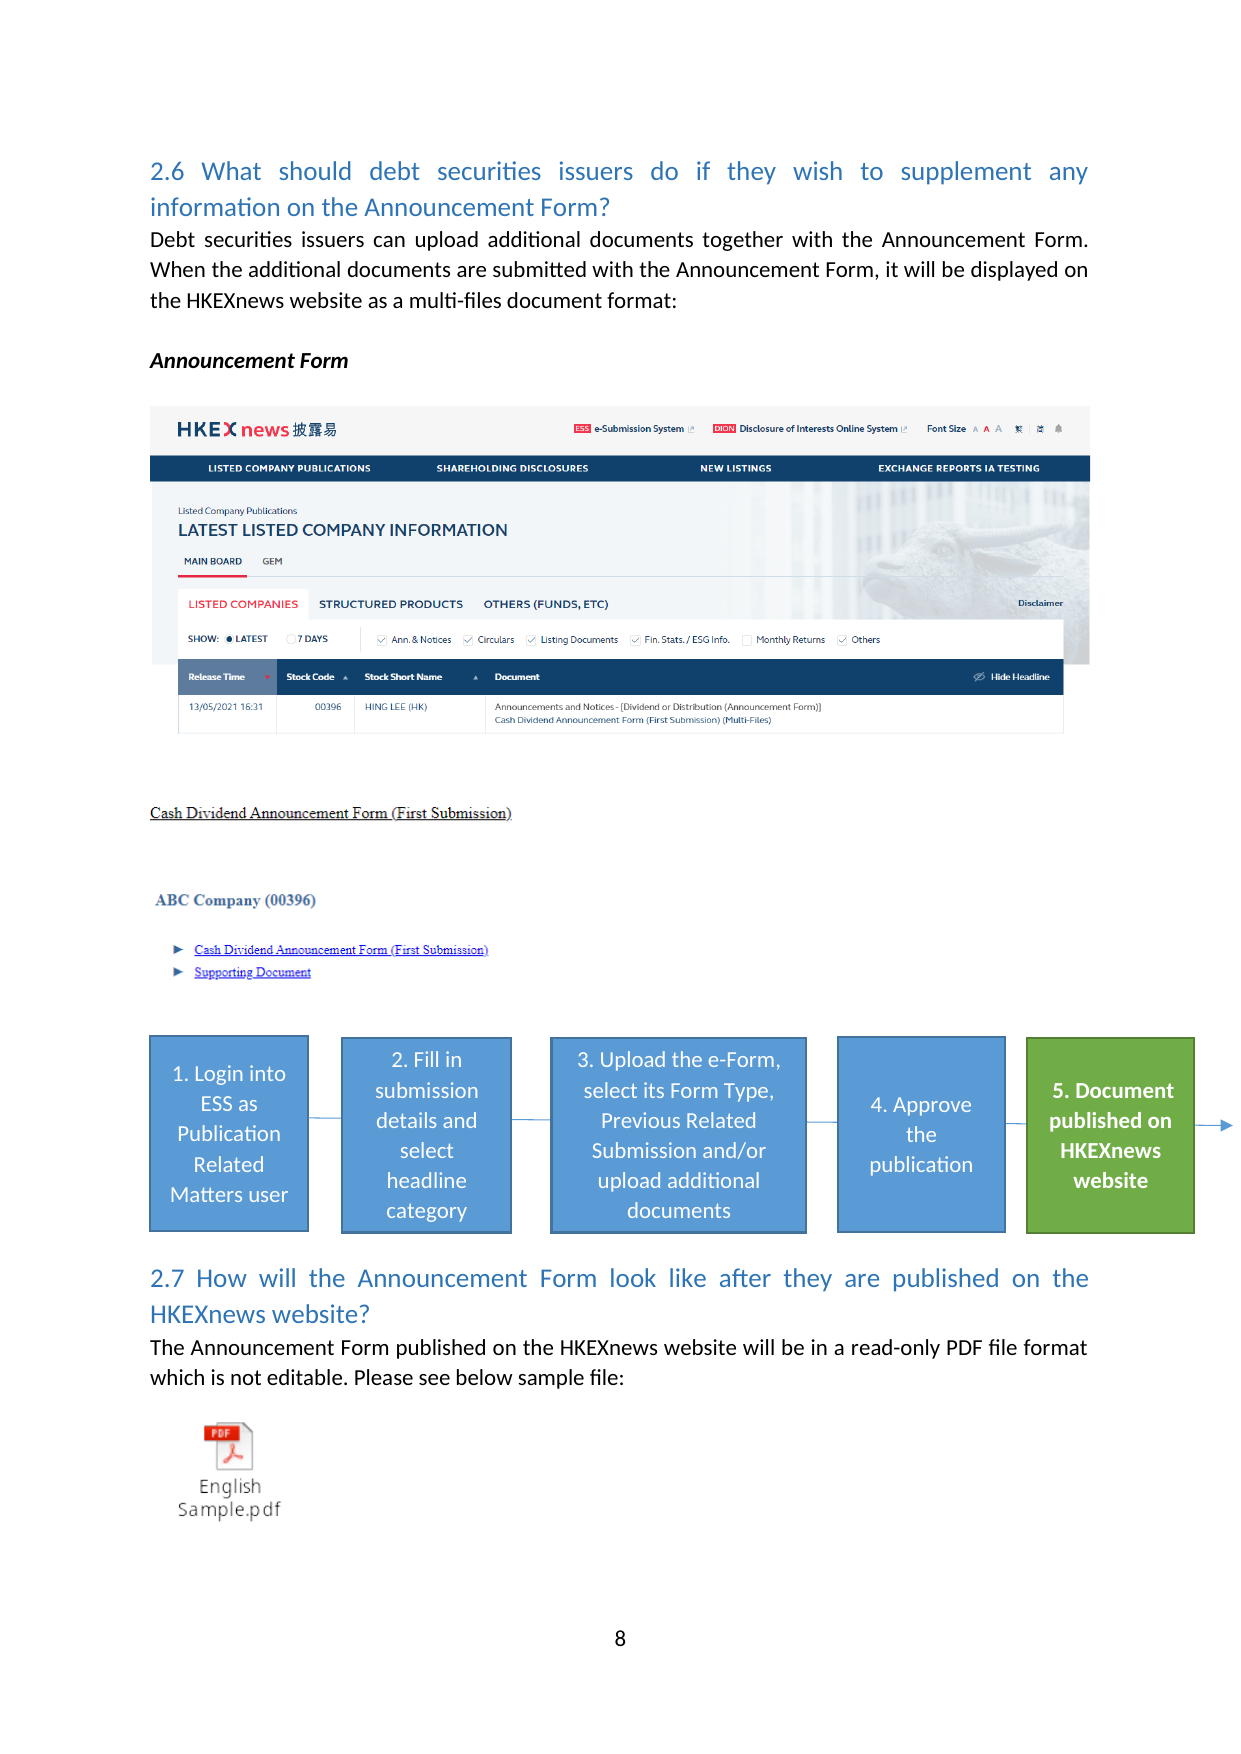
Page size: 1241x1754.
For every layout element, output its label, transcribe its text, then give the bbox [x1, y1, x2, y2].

text Announcement Form [150, 346, 1090, 374]
text The Announcement Form published on the HKEXnews website will be in a read-only PDF file format which is not editable. Please see below sample file: [150, 1333, 1090, 1391]
text Debt securities issuers can upload additional documents together with the Announcement Form. When the additional documents are submitted with the Announcement Form, it will be displayed on the HKEXnews website as a multi-files document format: [150, 225, 1090, 314]
subtitle 2.6 What should debt securities issuers do if they wish to supplement any information on the Announcement Form? [150, 154, 1090, 223]
picture [150, 406, 1091, 734]
subtitle 2.7 How will the Announcement Form look like after they are published on the HKEXnews website? [150, 1261, 1090, 1330]
picture [150, 804, 544, 1018]
